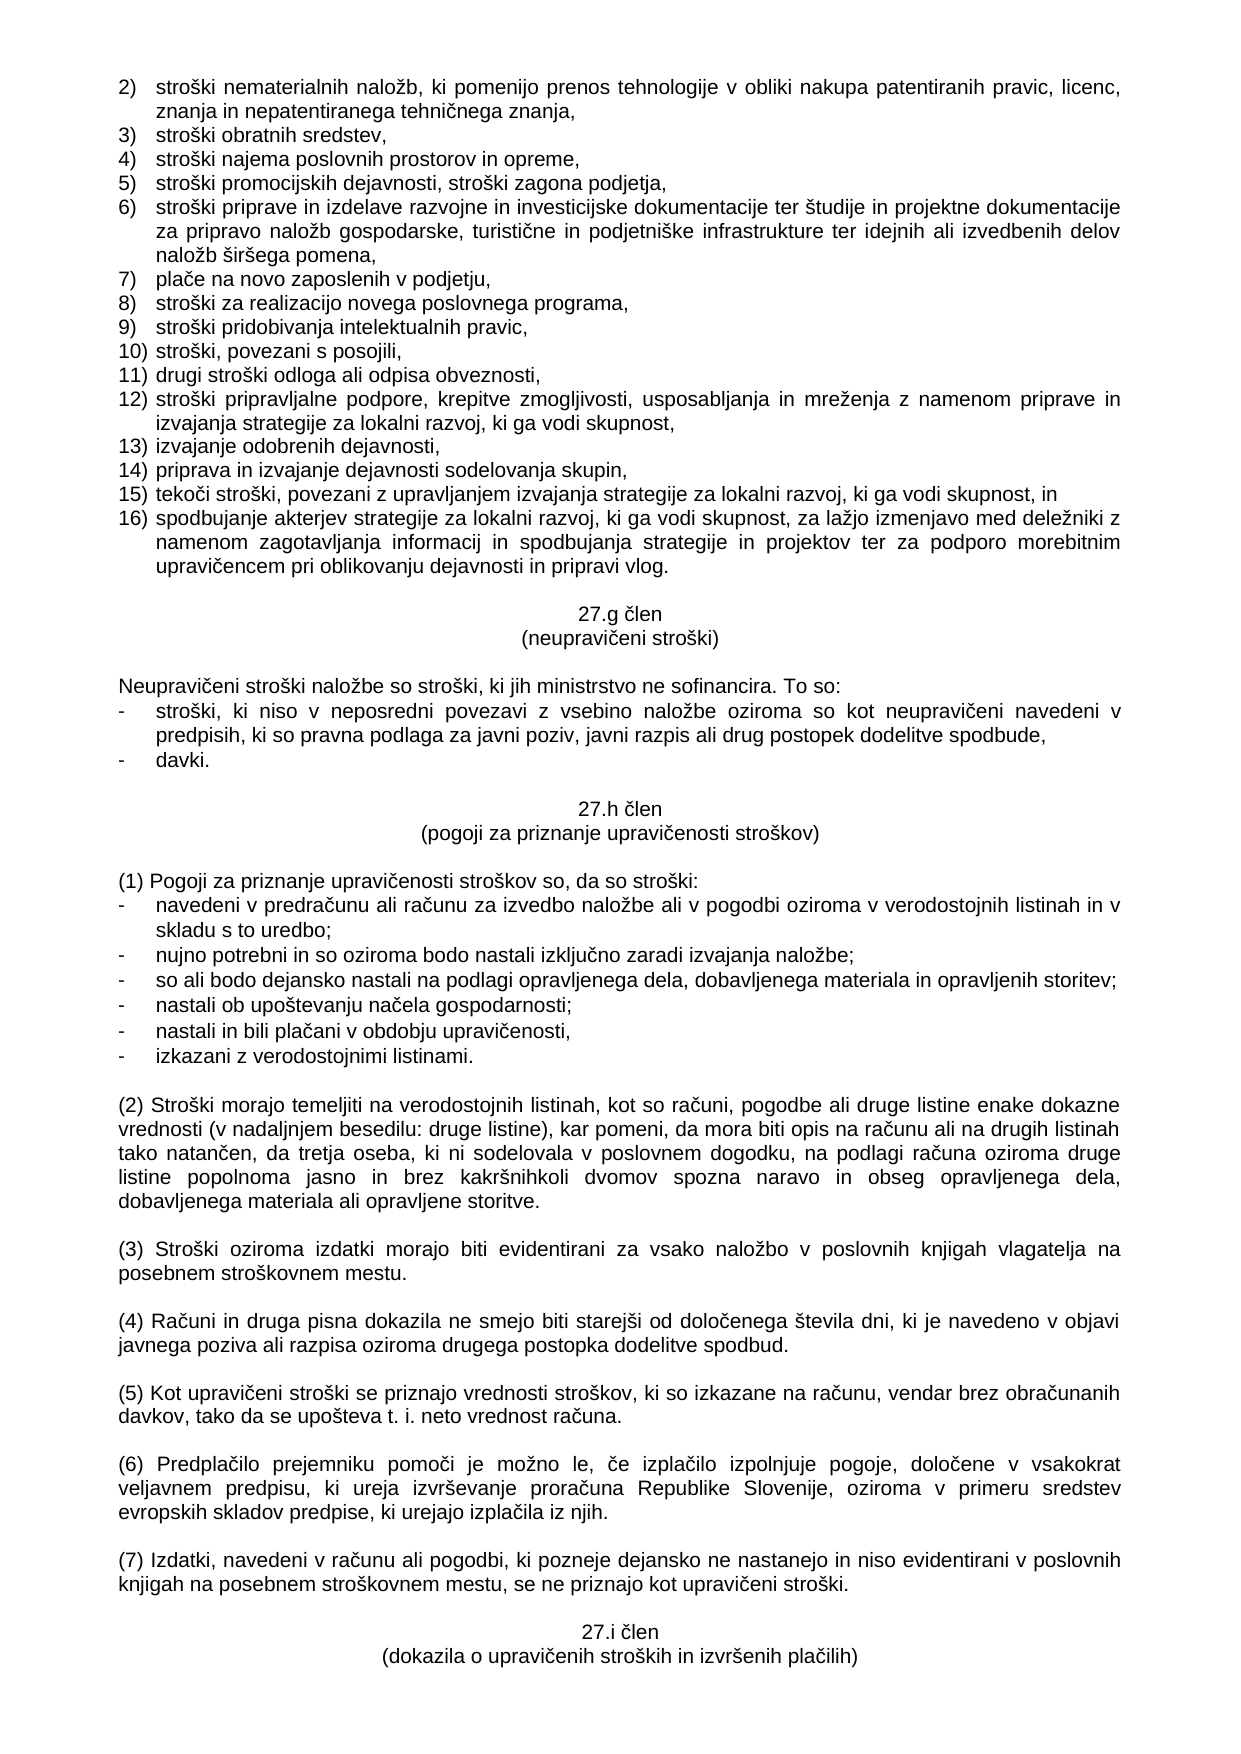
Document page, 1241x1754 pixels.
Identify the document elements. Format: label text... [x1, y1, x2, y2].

list nastali ob upoštevanju načela gospodarnosti; [118, 993, 1122, 1018]
list stroški obratnih sredstev, [118, 123, 1122, 147]
list stroški pripravljalne podpore, krepitve zmogljivosti, usposabljanja in mreženja z namenom priprave in izvajanja strategije za lokalni razvoj, ki ga vodi skupnost, [118, 386, 1122, 434]
list priprava in izvajanje dejavnosti sodelovanja skupin, [118, 458, 1122, 482]
text (pogoji za priznanje upravičenosti stroškov) [118, 821, 1122, 844]
text (dokazila o upravičenih stroških in izvršenih plačilih) [118, 1644, 1122, 1668]
list stroški promocijskih dejavnosti, stroški zagona podjetja, [118, 171, 1122, 195]
list stroški najema poslovnih prostorov in opreme, [118, 147, 1122, 171]
text 27.i člen [118, 1620, 1122, 1644]
list stroški, povezani s posojili, [118, 338, 1122, 362]
list stroški za realizacijo novega poslovnega programa, [118, 291, 1122, 314]
list izvajanje odobrenih dejavnosti, [118, 434, 1122, 458]
list navedeni v predračunu ali računu za izvedbo naložbe ali v pogodbi oziroma v verodostojnih listinah in v skladu s to uredbo; [118, 892, 1122, 942]
list stroški nematerialnih naložb, ki pomenijo prenos tehnologije v obliki nakupa patentiranih pravic, licenc, znanja in nepatentiranega tehničnega znanja, [118, 75, 1122, 123]
list stroški pridobivanja intelektualnih pravic, [118, 314, 1122, 338]
text (5) Kot upravičeni stroški se priznajo vrednosti stroškov, ki so izkazane na računu, vendar brez obračunanih davkov, tako da se upošteva t. i. neto vrednost računa. [118, 1380, 1122, 1428]
text (6) Predplačilo prejemniku pomoči je možno le, če izplačilo izpolnjuje pogoje, določene v vsakokrat veljavnem predpisu, ki ureja izvrševanje proračuna Republike Slovenije, oziroma v primeru sredstev evropskih skladov predpise, ki urejajo izplačila iz njih. [118, 1452, 1122, 1524]
list plače na novo zaposlenih v podjetju, [118, 267, 1122, 291]
text (neupravičeni stroški) [118, 626, 1122, 650]
list stroški priprave in izdelave razvojne in investicijske dokumentacije ter študije in projektne dokumentacije za pripravo naložb gospodarske, turistične in podjetniške infrastrukture ter idejnih ali izvedbenih delov naložb širšega pomena, [118, 195, 1122, 267]
list nujno potrebni in so oziroma bodo nastali izključno zaradi izvajanja naložbe; [118, 942, 1122, 967]
list izkazani z verodostojnimi listinami. [118, 1043, 1122, 1069]
list nastali in bili plačani v obdobju upravičenosti, [118, 1018, 1122, 1043]
text 27.h člen [118, 797, 1122, 821]
text Neupravičeni stroški naložbe so stroški, ki jih ministrstvo ne sofinancira. To so: [118, 674, 1122, 698]
text 27.g člen [118, 602, 1122, 626]
text (3) Stroški oziroma izdatki morajo biti evidentirani za vsako naložbo v poslovnih knjigah vlagatelja na posebnem stroškovnem mestu. [118, 1237, 1122, 1284]
list davki. [118, 747, 1122, 773]
list stroški, ki niso v neposredni povezavi z vsebino naložbe oziroma so kot neupravičeni navedeni v predpisih, ki so pravna podlaga za javni poziv, javni razpis ali drug postopek dodelitve spodbude, [118, 698, 1122, 747]
list tekoči stroški, povezani z upravljanjem izvajanja strategije za lokalni razvoj, ki ga vodi skupnost, in [118, 482, 1122, 506]
list spodbujanje akterjev strategije za lokalni razvoj, ki ga vodi skupnost, za lažjo izmenjavo med deležniki z namenom zagotavljanja informacij in spodbujanja strategije in projektov ter za podporo morebitnim upravičencem pri oblikovanju dejavnosti in pripravi vlog. [118, 506, 1122, 578]
text (4) Računi in druga pisna dokazila ne smejo biti starejši od določenega števila dni, ki je navedeno v objavi javnega poziva ali razpisa oziroma drugega postopka dodelitve spodbud. [118, 1308, 1122, 1356]
list drugi stroški odloga ali odpisa obveznosti, [118, 362, 1122, 386]
text (7) Izdatki, navedeni v računu ali pogodbi, ki pozneje dejansko ne nastanejo in niso evidentirani v poslovnih knjigah na posebnem stroškovnem mestu, se ne priznajo kot upravičeni stroški. [118, 1548, 1122, 1596]
list so ali bodo dejansko nastali na podlagi opravljenega dela, dobavljenega materiala in opravljenih storitev; [118, 967, 1122, 993]
text (1) Pogoji za priznanje upravičenosti stroškov so, da so stroški: [118, 868, 1122, 892]
text (2) Stroški morajo temeljiti na verodostojnih listinah, kot so računi, pogodbe ali druge listine enake dokazne vrednosti (v nadaljnjem besedilu: druge listine), kar pomeni, da mora biti opis na računu ali na drugih listinah tako natančen, da tretja oseba, ki ni sodelovala v poslovnem dogodku, na podlagi računa oziroma druge listine popolnoma jasno in brez kakršnihkoli dvomov spozna naravo in obseg opravljenega dela, dobavljenega materiala ali opravljene storitve. [118, 1093, 1122, 1213]
